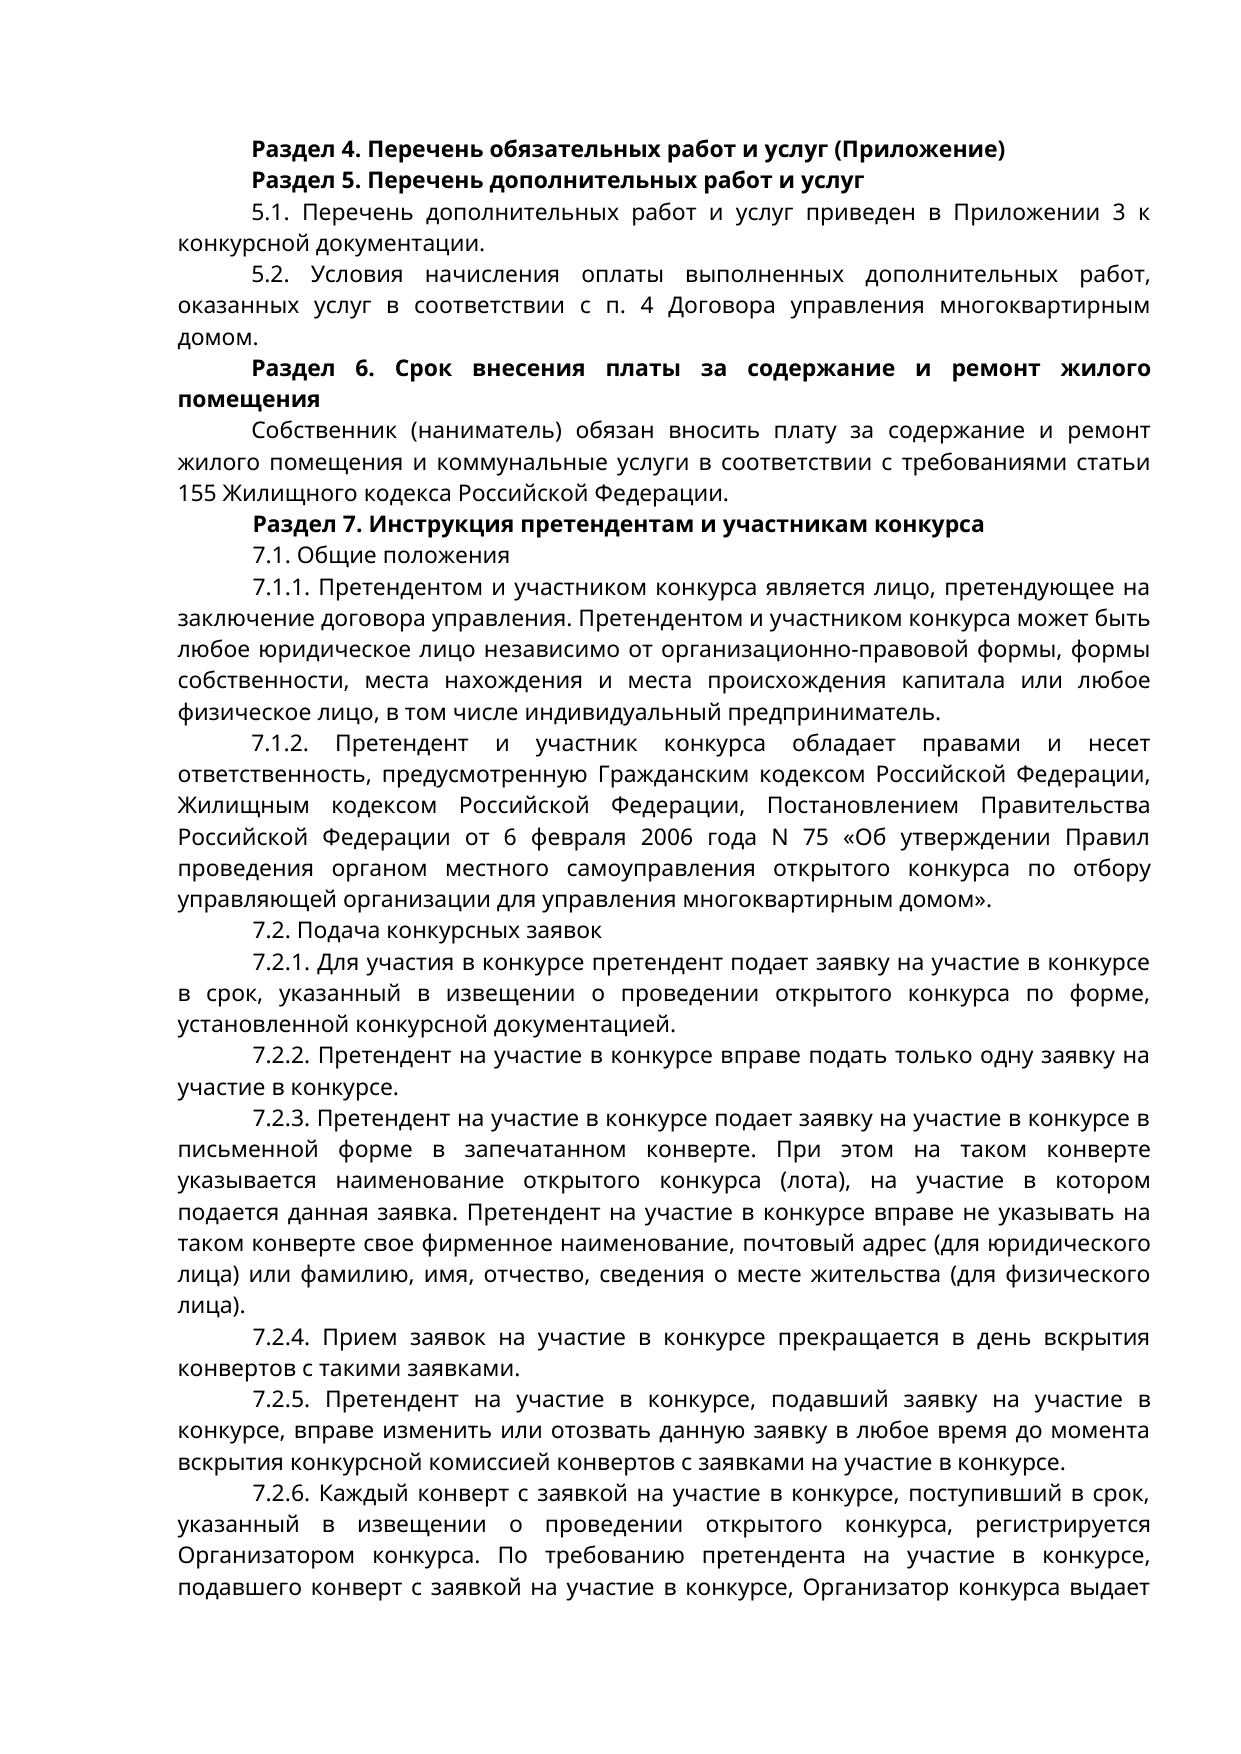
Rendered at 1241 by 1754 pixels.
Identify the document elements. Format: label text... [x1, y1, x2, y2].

text 7.2.5. Претендент на участие в конкурсе, подавший заявку на участие в конкурсе, вправе изменить или отозвать данную заявку в любое время до момента вскрытия конкурсной комиссией конвертов с заявками на участие в конкурсе. [177, 1383, 1152, 1477]
text Собственник (наниматель) обязан вносить плату за содержание и ремонт жилого помещения и коммунальные услуги в соответствии с требованиями статьи 155 Жилищного кодекса Российской Федерации. [177, 414, 1152, 508]
text Раздел 7. Инструкция претендентам и участникам конкурса [219, 508, 1152, 539]
text 7.2.1. Для участия в конкурсе претендент подает заявку на участие в конкурсе в срок, указанный в извещении о проведении открытого конкурса по форме, установленной конкурсной документацией. [177, 945, 1152, 1039]
text 7.1. Общие положения [177, 539, 1152, 570]
text 7.1.2. Претендент и участник конкурса обладает правами и несет ответственность, предусмотренную Гражданским кодексом Российской Федерации, Жилищным кодексом Российской Федерации, Постановлением Правительства Российской Федерации от 6 февраля 2006 года N 75 «Об утверждении Правил проведения органом местного самоуправления открытого конкурса по отбору управляющей организации для управления многоквартирным домом». [177, 727, 1152, 914]
text 7.2. Подача конкурсных заявок [177, 914, 1152, 945]
text 5.2. Условия начисления оплаты выполненных дополнительных работ, оказанных услуг в соответствии с п. 4 Договора управления многоквартирным домом. [177, 258, 1152, 352]
text Раздел 5. Перечень дополнительных работ и услуг [177, 164, 1152, 195]
text 5.1. Перечень дополнительных работ и услуг приведен в Приложении 3 к конкурсной документации. [177, 195, 1152, 258]
text 7.2.3. Претендент на участие в конкурсе подает заявку на участие в конкурсе в письменной форме в запечатанном конверте. При этом на таком конверте указывается наименование открытого конкурса (лота), на участие в котором подается данная заявка. Претендент на участие в конкурсе вправе не указывать на таком конверте свое фирменное наименование, почтовый адрес (для юридического лица) или фамилию, имя, отчество, сведения о месте жительства (для физического лица). [177, 1102, 1152, 1320]
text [177, 1477, 1152, 1602]
text 7.2.2. Претендент на участие в конкурсе вправе подать только одну заявку на участие в конкурсе. [177, 1039, 1152, 1102]
text 7.1.1. Претендентом и участником конкурса является лицо, претендующее на заключение договора управления. Претендентом и участником конкурса может быть любое юридическое лицо независимо от организационно-правовой формы, формы собственности, места нахождения и места происхождения капитала или любое физическое лицо, в том числе индивидуальный предприниматель. [177, 570, 1152, 727]
text Раздел 6. Срок внесения платы за содержание и ремонт жилого помещения [177, 352, 1152, 414]
text Раздел 4. Перечень обязательных работ и услуг (Приложение) [177, 133, 1152, 164]
text 7.2.4. Прием заявок на участие в конкурсе прекращается в день вскрытия конвертов с такими заявками. [177, 1320, 1152, 1383]
